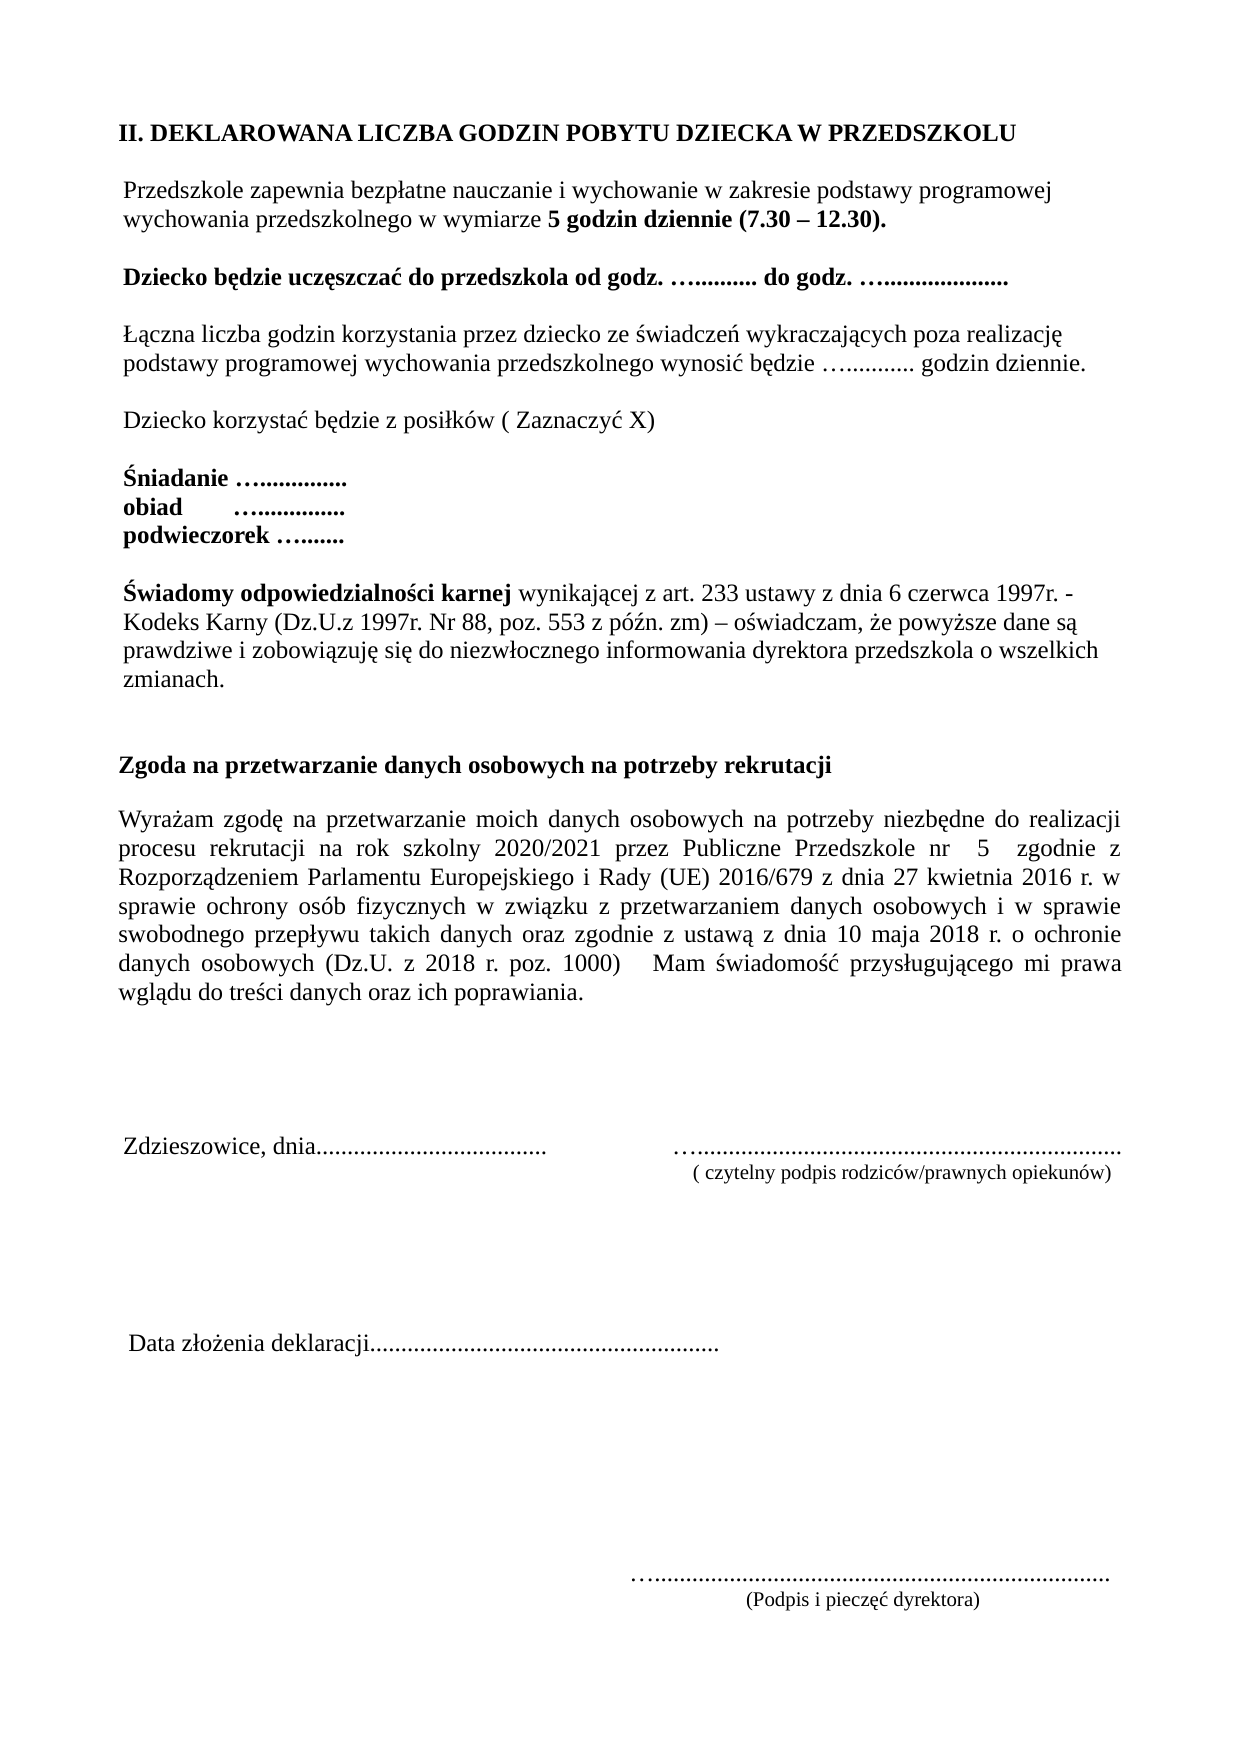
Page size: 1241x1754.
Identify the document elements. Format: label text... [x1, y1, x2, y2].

text Świadomy odpowiedzialności karnej wynikającej z art. 233 ustawy z dnia 6 czerwca 1997r. - Kodeks Karny (Dz.U.z 1997r. Nr 88, poz. 553 z późn. zm) – oświadczam, że powyższe dane są prawdziwe i zobowiązuję się do niezwłocznego informowania dyrektora przedszkola o wszelkich zmianach. [123, 578, 1122, 693]
text …......................................................................... [123, 1558, 1122, 1586]
text Dziecko korzystać będzie z posiłków ( Zaznaczyć X) [123, 406, 1122, 434]
text Śniadanie ….............. [123, 463, 1122, 492]
text Data złożenia deklaracji........................................................ [123, 1328, 1122, 1356]
text (Podpis i pieczęć dyrektora) [123, 1586, 1122, 1611]
text Wyrażam zgodę na przetwarzanie moich danych osobowych na potrzeby niezbędne do realizacji procesu rekrutacji na rok szkolny 2020/2021 przez Publiczne Przedszkole nr 5 zgodnie z Rozporządzeniem Parlamentu Europejskiego i Rady (UE) 2016/679 z dnia 27 kwietnia 2016 r. w sprawie ochrony osób fizycznych w związku z przetwarzaniem danych osobowych i w sprawie swobodnego przepływu takich danych oraz zgodnie z ustawą z dnia 10 maja 2018 r. o ochronie danych osobowych (Dz.U. z 2018 r. poz. 1000) Mam świadomość przysługującego mi prawa wglądu do treści danych oraz ich poprawiania. [118, 804, 1122, 1006]
text ( czytelny podpis rodziców/prawnych opiekunów) [123, 1160, 1122, 1184]
text Zdzieszowice, dnia..................................... ….................................................................... [123, 1131, 1122, 1160]
text obiad ….............. [123, 492, 1122, 521]
text podwieczorek …....... [123, 521, 1122, 549]
text Łączna liczba godzin korzystania przez dziecko ze świadczeń wykraczających poza realizację podstawy programowej wychowania przedszkolnego wynosić będzie …........... godzin dziennie. [123, 319, 1122, 377]
text Dziecko będzie uczęszczać do przedszkola od godz. ….......... do godz. ….................... [123, 262, 1122, 291]
text II. DEKLAROWANA LICZBA GODZIN POBYTU DZIECKA W PRZEDSZKOLU [118, 118, 1122, 147]
text Przedszkole zapewnia bezpłatne nauczanie i wychowanie w zakresie podstawy programowej wychowania przedszkolnego w wymiarze 5 godzin dziennie (7.30 – 12.30). [123, 176, 1122, 233]
text Zgoda na przetwarzanie danych osobowych na potrzeby rekrutacji [118, 751, 1122, 779]
